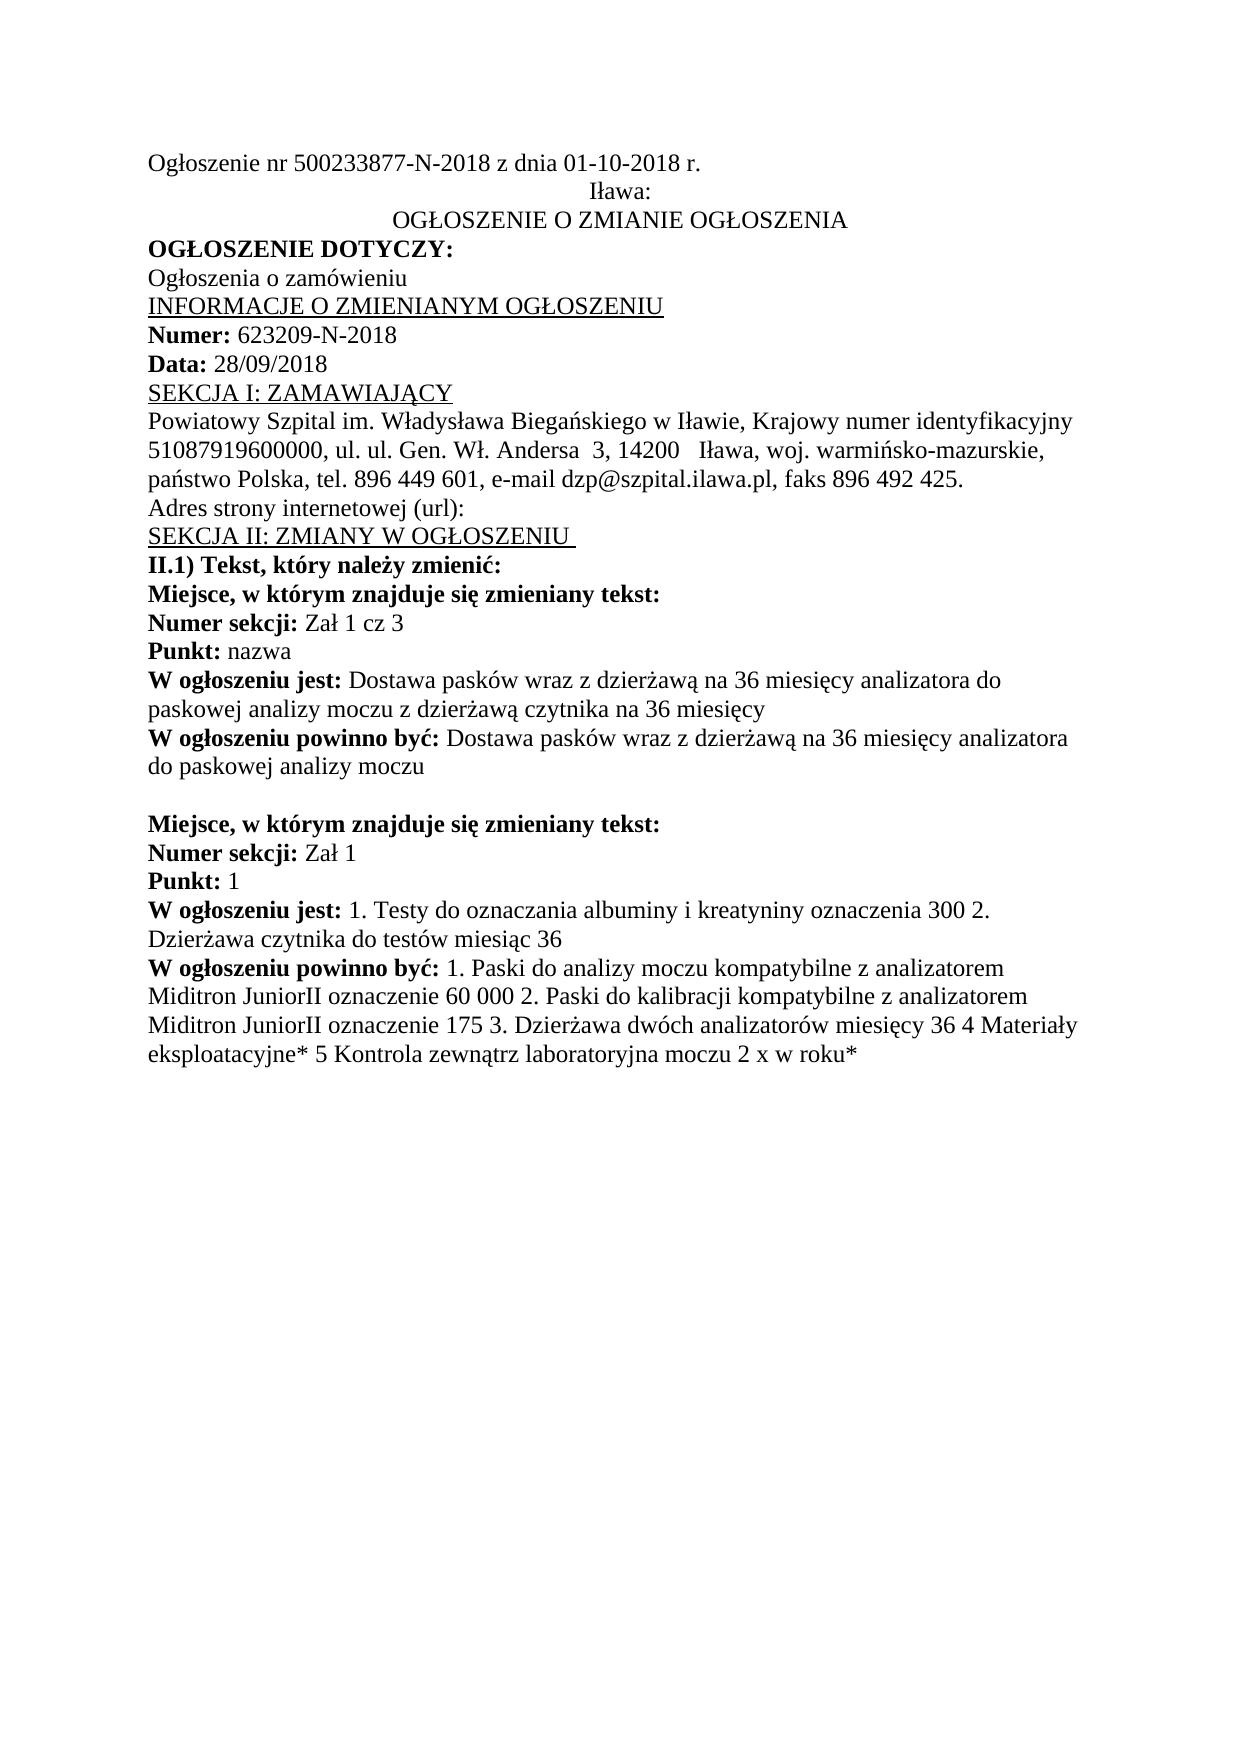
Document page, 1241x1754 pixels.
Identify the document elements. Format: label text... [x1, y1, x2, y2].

text OGŁOSZENIE DOTYCZY: [148, 234, 1093, 263]
text Powiatowy Szpital im. Władysława Biegańskiego w Iławie, Krajowy numer identyfikacyjny 51087919600000, ul. ul. Gen. Wł. Andersa 3, 14200 Iława, woj. warmińsko-mazurskie, państwo Polska, tel. 896 449 601, e-mail dzp@szpital.ilawa.pl, faks 896 492 425. Adres strony internetowej (url): [148, 406, 1093, 521]
text Ogłoszenie nr 500233877-N-2018 z dnia 01-10-2018 r. [148, 148, 1093, 176]
text Numer: 623209-N-2018 Data: 28/09/2018 [148, 320, 1093, 378]
text INFORMACJE O ZMIENIANYM OGŁOSZENIU [148, 291, 1093, 320]
text Ogłoszenia o zamówieniu [148, 263, 1093, 291]
text Iława: OGŁOSZENIE O ZMIANIE OGŁOSZENIA [148, 176, 1093, 234]
text II.1) Tekst, który należy zmienić: [148, 550, 1093, 579]
text Miejsce, w którym znajduje się zmieniany tekst: Numer sekcji: Zał 1 cz 3 Punkt: nazwa W ogłoszeniu jest: Dostawa pasków wraz z dzierżawą na 36 miesięcy analizatora do paskowej analizy moczu z dzierżawą czytnika na 36 miesięcy W ogłoszeniu powinno być: Dostawa pasków wraz z dzierżawą na 36 miesięcy analizatora do paskowej analizy moczu Miejsce, w którym znajduje się zmieniany tekst: Numer sekcji: Zał 1 Punkt: 1 W ogłoszeniu jest: 1. Testy do oznaczania albuminy i kreatyniny oznaczenia 300 2. Dzierżawa czytnika do testów miesiąc 36 W ogłoszeniu powinno być: 1. Paski do analizy moczu kompatybilne z analizatorem Miditron JuniorII oznaczenie 60 000 2. Paski do kalibracji kompatybilne z analizatorem Miditron JuniorII oznaczenie 175 3. Dzierżawa dwóch analizatorów miesięcy 36 4 Materiały eksploatacyjne* 5 Kontrola zewnątrz laboratoryjna moczu 2 x w roku* [148, 579, 1093, 1068]
text SEKCJA I: ZAMAWIAJĄCY [148, 378, 1093, 406]
text SEKCJA II: ZMIANY W OGŁOSZENIU [148, 521, 1093, 550]
